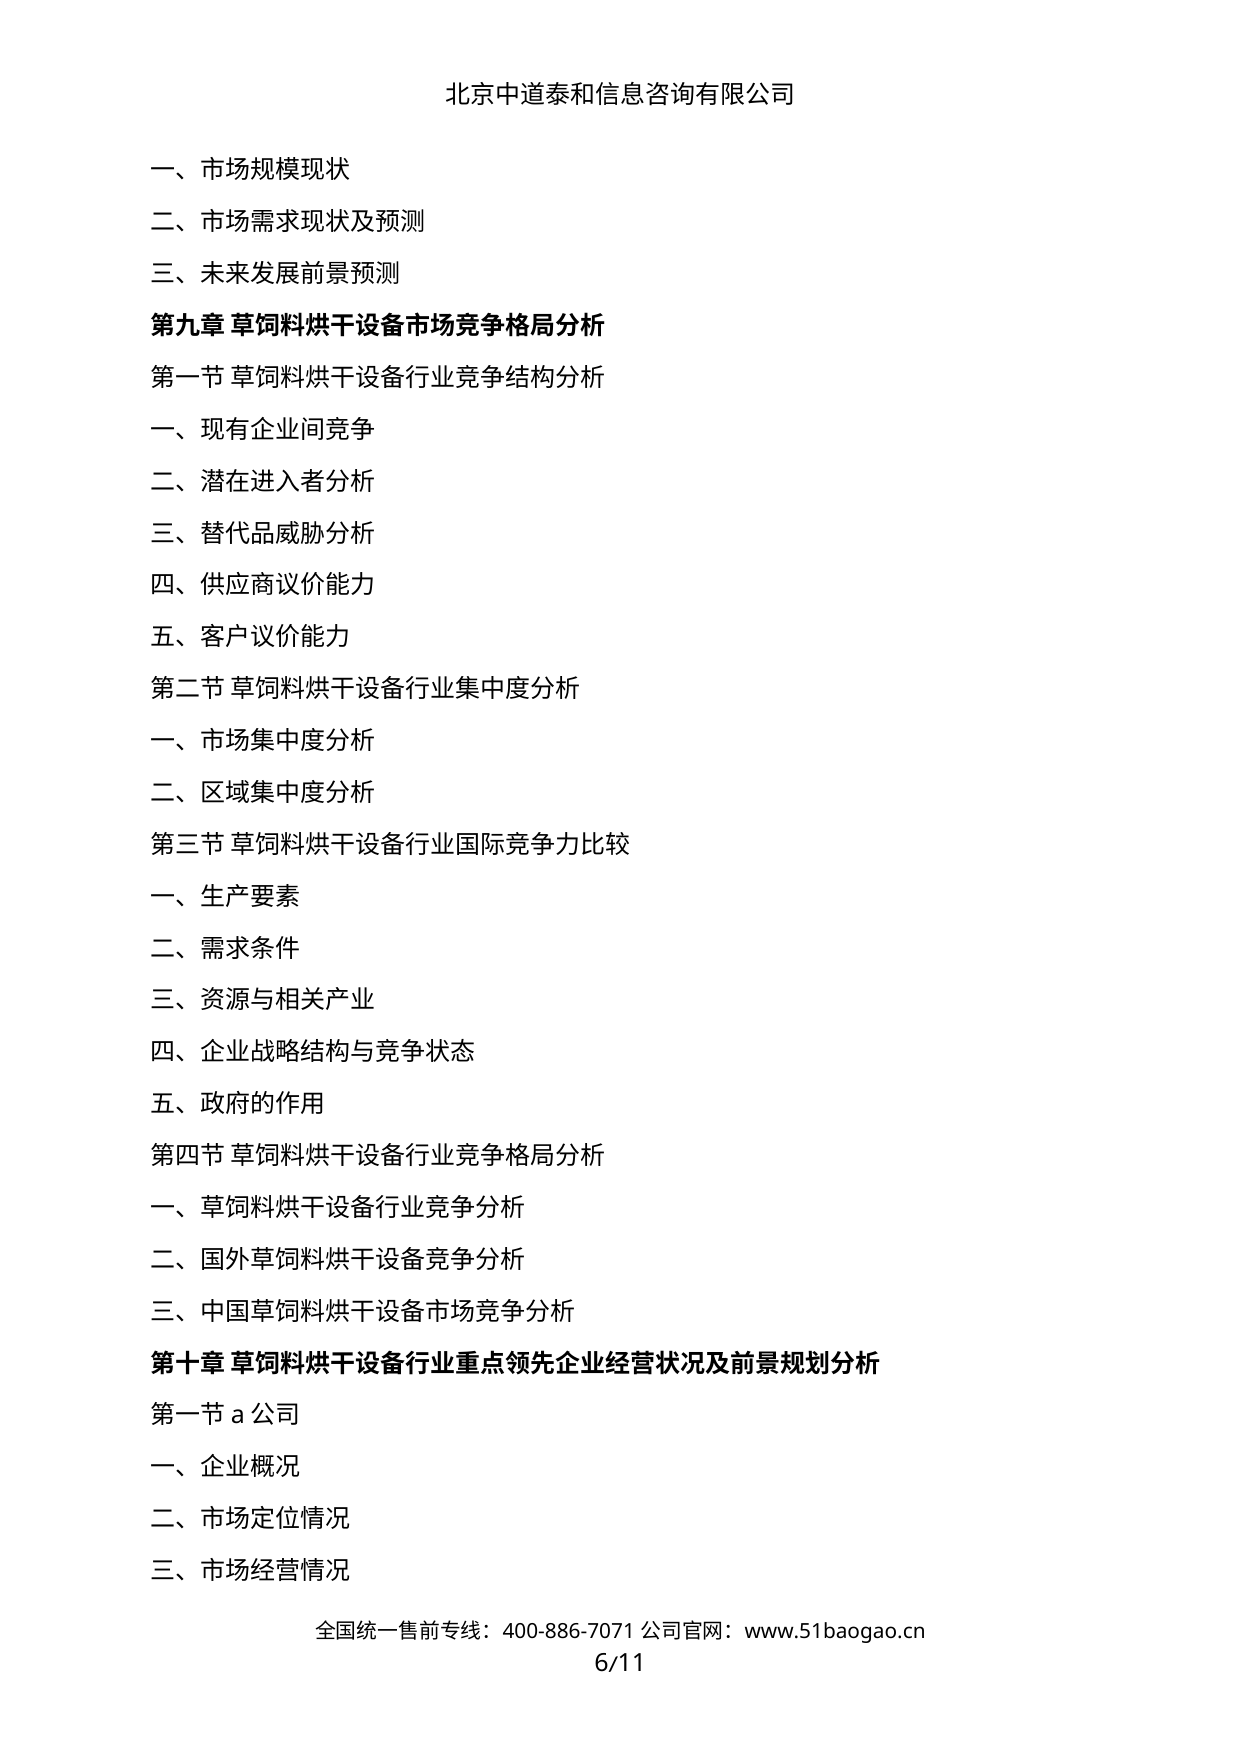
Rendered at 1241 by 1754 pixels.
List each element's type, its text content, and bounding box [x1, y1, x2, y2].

text 三、资源与相关产业 [150, 980, 1090, 1016]
text 一、草饲料烘干设备行业竞争分析 [150, 1187, 1090, 1224]
text 三、替代品威胁分析 [150, 513, 1090, 549]
text 第十章 草饲料烘干设备行业重点领先企业经营状况及前景规划分析 [150, 1343, 1090, 1379]
text 三、未来发展前景预测 [150, 254, 1090, 290]
text 四、供应商议价能力 [150, 565, 1090, 601]
text 第九章 草饲料烘干设备市场竞争格局分析 [150, 306, 1090, 342]
text 一、市场集中度分析 [150, 721, 1090, 757]
text 第一节 a公司 [150, 1395, 1090, 1431]
text 一、生产要素 [150, 876, 1090, 912]
text 三、中国草饲料烘干设备市场竞争分析 [150, 1291, 1090, 1327]
text 一、市场规模现状 [150, 150, 1090, 186]
text 二、潜在进入者分析 [150, 461, 1090, 497]
text 一、现有企业间竞争 [150, 409, 1090, 446]
text 二、国外草饲料烘干设备竞争分析 [150, 1239, 1090, 1276]
text 二、市场需求现状及预测 [150, 202, 1090, 238]
text 二、区域集中度分析 [150, 772, 1090, 809]
text 第一节 草饲料烘干设备行业竞争结构分析 [150, 357, 1090, 394]
text 第四节 草饲料烘干设备行业竞争格局分析 [150, 1136, 1090, 1172]
text 五、政府的作用 [150, 1084, 1090, 1120]
text 第三节 草饲料烘干设备行业国际竞争力比较 [150, 824, 1090, 861]
text 二、需求条件 [150, 928, 1090, 964]
text 一、企业概况 [150, 1447, 1090, 1483]
text 第二节 草饲料烘干设备行业集中度分析 [150, 669, 1090, 705]
text 五、客户议价能力 [150, 617, 1090, 653]
text 三、市场经营情况 [150, 1551, 1090, 1587]
text 二、市场定位情况 [150, 1499, 1090, 1535]
text 四、企业战略结构与竞争状态 [150, 1032, 1090, 1068]
